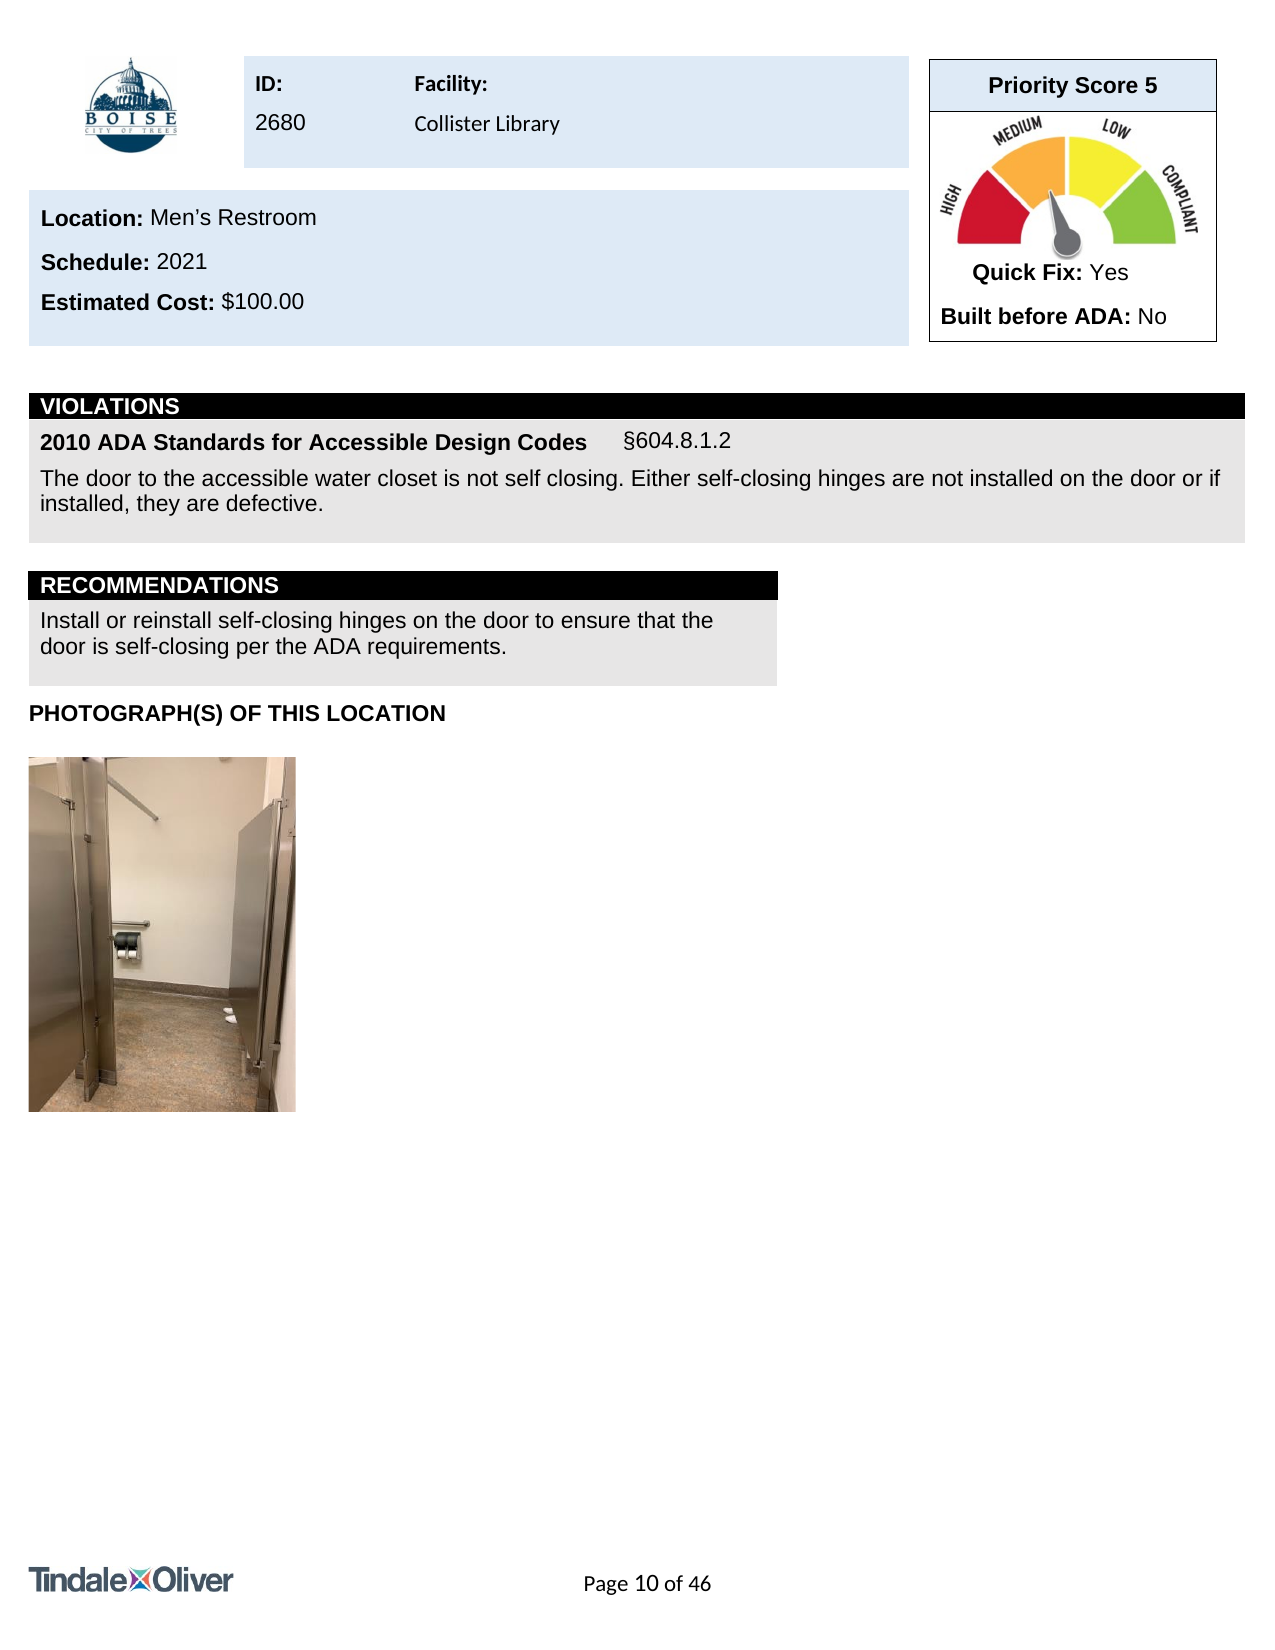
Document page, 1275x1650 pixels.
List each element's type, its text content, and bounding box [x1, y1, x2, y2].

table_header Priority Score 5 [930, 60, 1216, 111]
table_cell Install or reinstall self-closing hinges on the door to ensure that the door is self-closing per the ADA requirements. [29, 600, 777, 686]
table_cell Quick Fix: Yes Built before ADA: No [930, 112, 1216, 341]
table_cell 2010 ADA Standards for Accessible Design Codes §604.8.1.2 The door to the accessible water closet is not self closing. Either self-closing hinges are not installed on the door or if installed, they are defective. [29, 420, 1245, 543]
table_header VIOLATIONS [29, 393, 1245, 419]
table_header Location: Men’s Restroom Schedule: 2021 Estimated Cost: $100.00 [29, 190, 909, 346]
table_header Facility: Collister Library [403, 56, 909, 168]
picture [28, 1566, 234, 1592]
picture [28, 757, 296, 1112]
subtitle PHOTOGRAPH(S) OF THIS LOCATION [28, 700, 1246, 727]
table_header ID: 2680 [244, 56, 403, 168]
table_header RECOMMENDATIONS [29, 572, 777, 599]
table_header [29, 56, 243, 168]
picture [938, 112, 1202, 260]
picture [84, 56, 178, 154]
